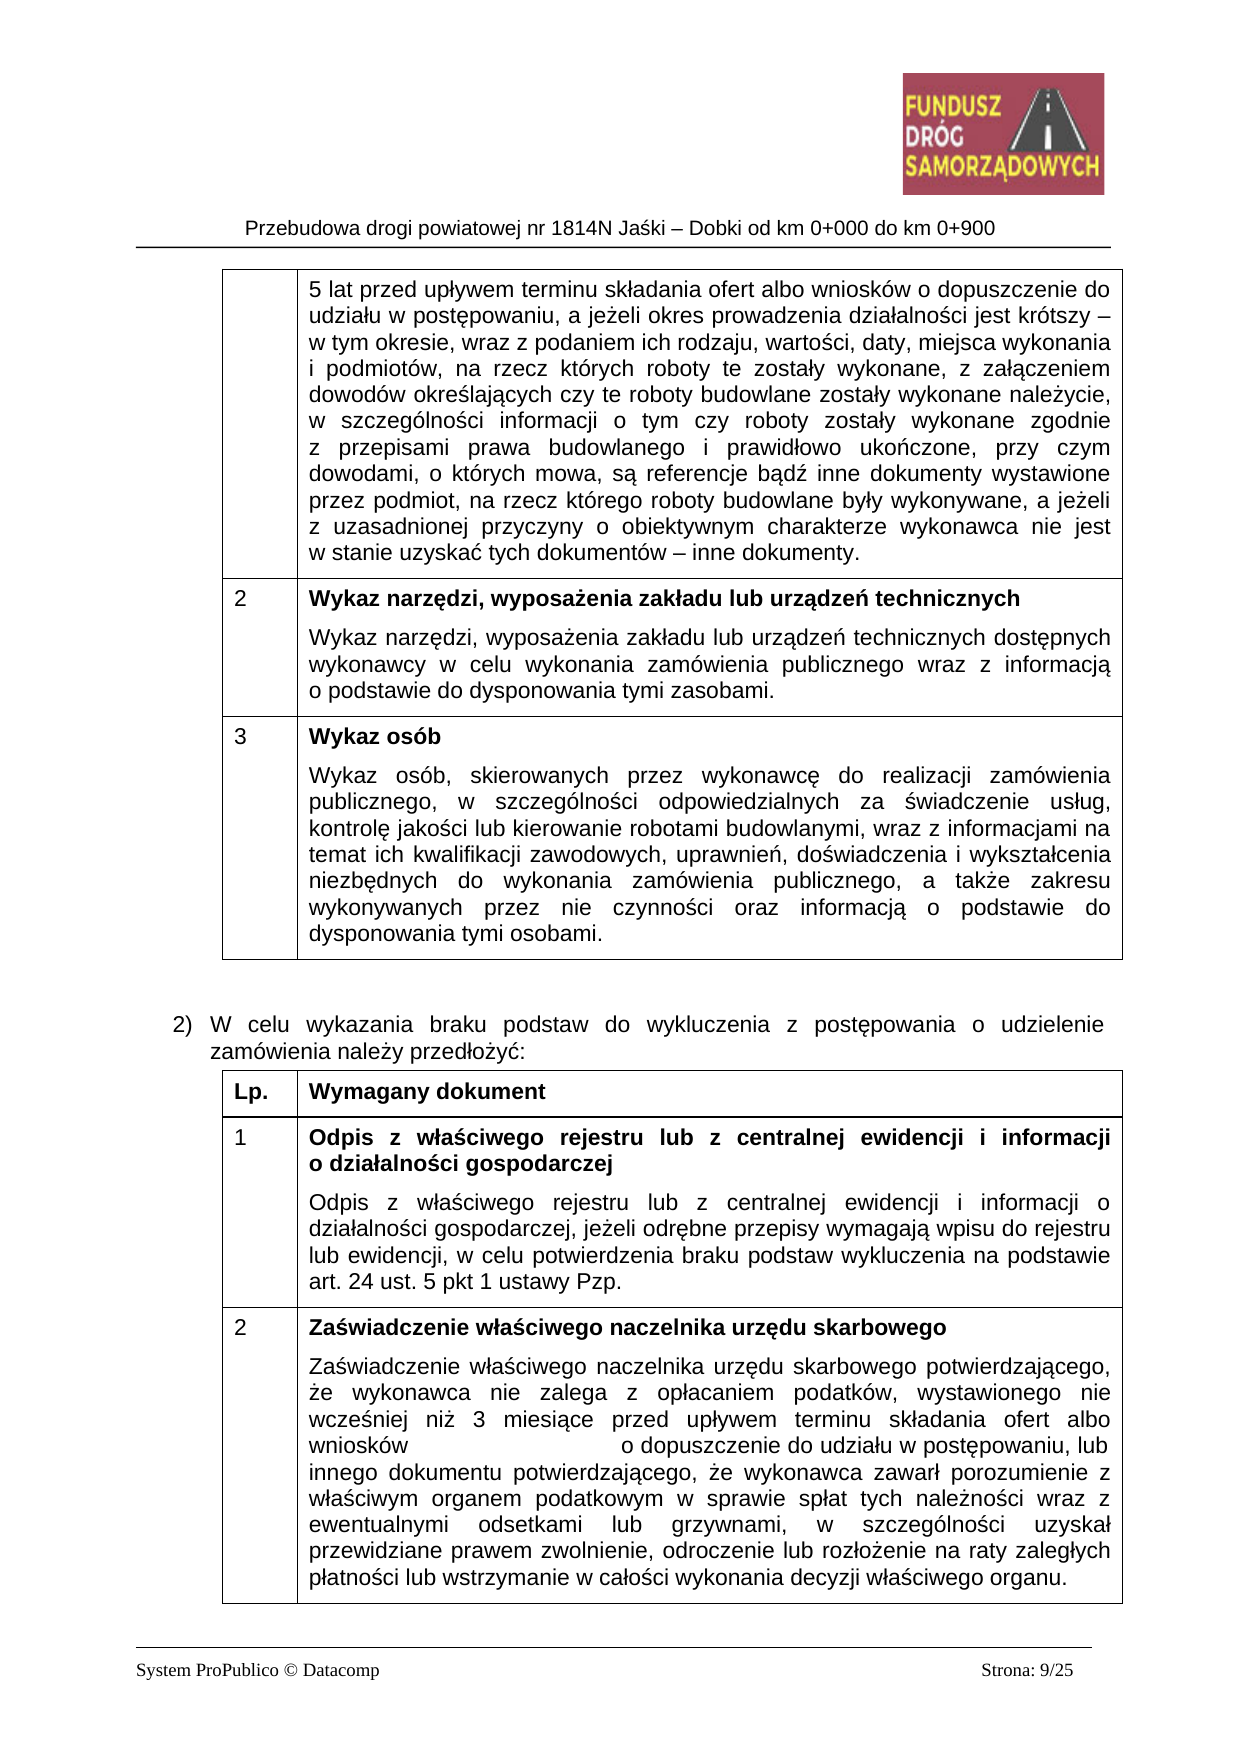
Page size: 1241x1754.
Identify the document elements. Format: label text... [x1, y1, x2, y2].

table_header Wymagany dokument [298, 1071, 1122, 1116]
table_cell Wykaz narzędzi, wyposażenia zakładu lub urządzeń technicznych Wykaz narzędzi, wyposażenia zakładu lub urządzeń technicznych dostępnych wykonawcy w celu wykonania zamówienia publicznego wraz z informacją o podstawie do dysponowania tymi zasobami. [298, 579, 1122, 716]
table_cell 1 [223, 270, 297, 578]
table_cell 1 [223, 1118, 297, 1307]
table_cell Zaświadczenie właściwego naczelnika urzędu skarbowego Zaświadczenie właściwego naczelnika urzędu skarbowego potwierdzającego, że wykonawca nie zalega z opłacaniem podatków, wystawionego nie wcześniej niż 3 miesiące przed upływem terminu składania ofert albo wniosków o dopuszczenie do udziału w postępowaniu, lub innego dokumentu potwierdzającego, że wykonawca zawarł porozumienie z właściwym organem podatkowym w sprawie spłat tych należności wraz z ewentualnymi odsetkami lub grzywnami, w szczególności uzyskał przewidziane prawem zwolnienie, odroczenie lub rozłożenie na raty zaległych płatności lub wstrzymanie w całości wykonania decyzji właściwego organu. [298, 1308, 1122, 1603]
table_cell 3 [223, 717, 297, 959]
table_header Lp. [223, 1071, 297, 1116]
table_cell 2 [223, 579, 297, 716]
subtitle W celu wykazania braku podstaw do wykluczenia z postępowania o udzielenie zamówienia należy przedłożyć: [172, 1011, 1104, 1064]
table_cell 2 [223, 1308, 297, 1603]
picture [902, 73, 1105, 195]
table_cell Wykaz osób Wykaz osób, skierowanych przez wykonawcę do realizacji zamówienia publicznego, w szczególności odpowiedzialnych za świadczenie usług, kontrolę jakości lub kierowanie robotami budowlanymi, wraz z informacjami na temat ich kwalifikacji zawodowych, uprawnień, doświadczenia i wykształcenia niezbędnych do wykonania zamówienia publicznego, a także zakresu wykonywanych przez nie czynności oraz informacją o podstawie do dysponowania tymi osobami. [298, 717, 1122, 959]
table_cell Odpis z właściwego rejestru lub z centralnej ewidencji i informacji o działalności gospodarczej Odpis z właściwego rejestru lub z centralnej ewidencji i informacji o działalności gospodarczej, jeżeli odrębne przepisy wymagają wpisu do rejestru lub ewidencji, w celu potwierdzenia braku podstaw wykluczenia na podstawie art. 24 ust. 5 pkt 1 ustawy Pzp. [298, 1118, 1122, 1307]
